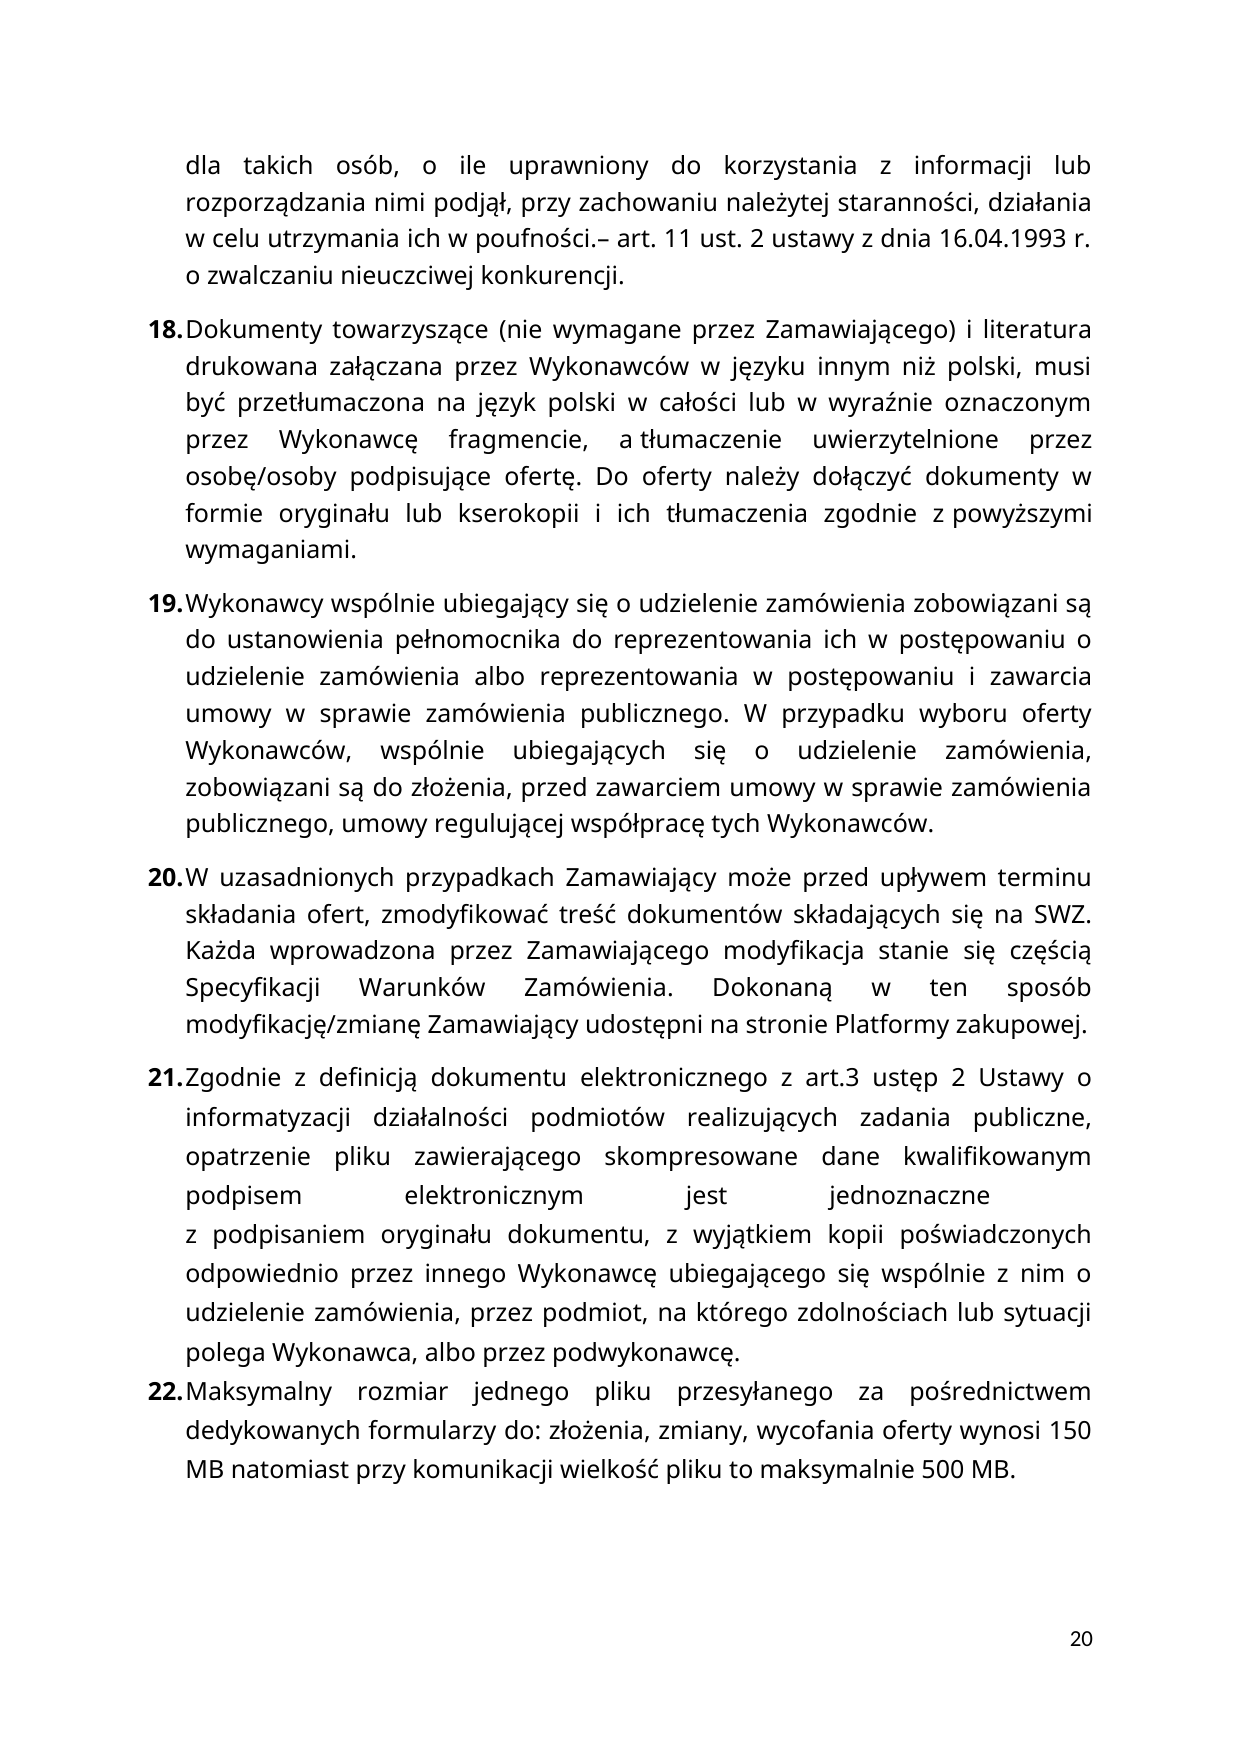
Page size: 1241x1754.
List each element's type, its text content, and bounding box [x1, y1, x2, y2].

list W uzasadnionych przypadkach Zamawiający może przed upływem terminu składania ofert, zmodyfikować treść dokumentów składających się na SWZ. Każda wprowadzona przez Zamawiającego modyfikacja stanie się częścią Specyfikacji Warunków Zamówienia. Dokonaną w ten sposób modyfikację/zmianę Zamawiający udostępni na stronie Platformy zakupowej. [148, 859, 1093, 1041]
list Dokumenty towarzyszące (nie wymagane przez Zamawiającego) i literatura drukowana załączana przez Wykonawców w języku innym niż polski, musi być przetłumaczona na język polski w całości lub w wyraźnie oznaczonym przez Wykonawcę fragmencie, a tłumaczenie uwierzytelnione przez osobę/osoby podpisujące ofertę. Do oferty należy dołączyć dokumenty w formie oryginału lub kserokopii i ich tłumaczenia zgodnie z powyższymi wymaganiami. [148, 311, 1093, 566]
list Zgodnie z definicją dokumentu elektronicznego z art.3 ustęp 2 Ustawy o informatyzacji działalności podmiotów realizujących zadania publiczne, opatrzenie pliku zawierającego skompresowane dane kwalifikowanym podpisem elektronicznym jest jednoznaczne z podpisaniem oryginału dokumentu, z wyjątkiem kopii poświadczonych odpowiednio przez innego Wykonawcę ubiegającego się wspólnie z nim o udzielenie zamówienia, przez podmiot, na którego zdolnościach lub sytuacji polega Wykonawca, albo przez podwykonawcę. [148, 1060, 1093, 1368]
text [185, 148, 1093, 292]
list Wykonawcy wspólnie ubiegający się o udzielenie zamówienia zobowiązani są do ustanowienia pełnomocnika do reprezentowania ich w postępowaniu o udzielenie zamówienia albo reprezentowania w postępowaniu i zawarcia umowy w sprawie zamówienia publicznego. W przypadku wyboru oferty Wykonawców, wspólnie ubiegających się o udzielenie zamówienia, zobowiązani są do złożenia, przed zawarciem umowy w sprawie zamówienia publicznego, umowy regulującej współpracę tych Wykonawców. [148, 585, 1093, 840]
list Maksymalny rozmiar jednego pliku przesyłanego za pośrednictwem dedykowanych formularzy do: złożenia, zmiany, wycofania oferty wynosi 150 MB natomiast przy komunikacji wielkość pliku to maksymalnie 500 MB. [148, 1373, 1093, 1486]
